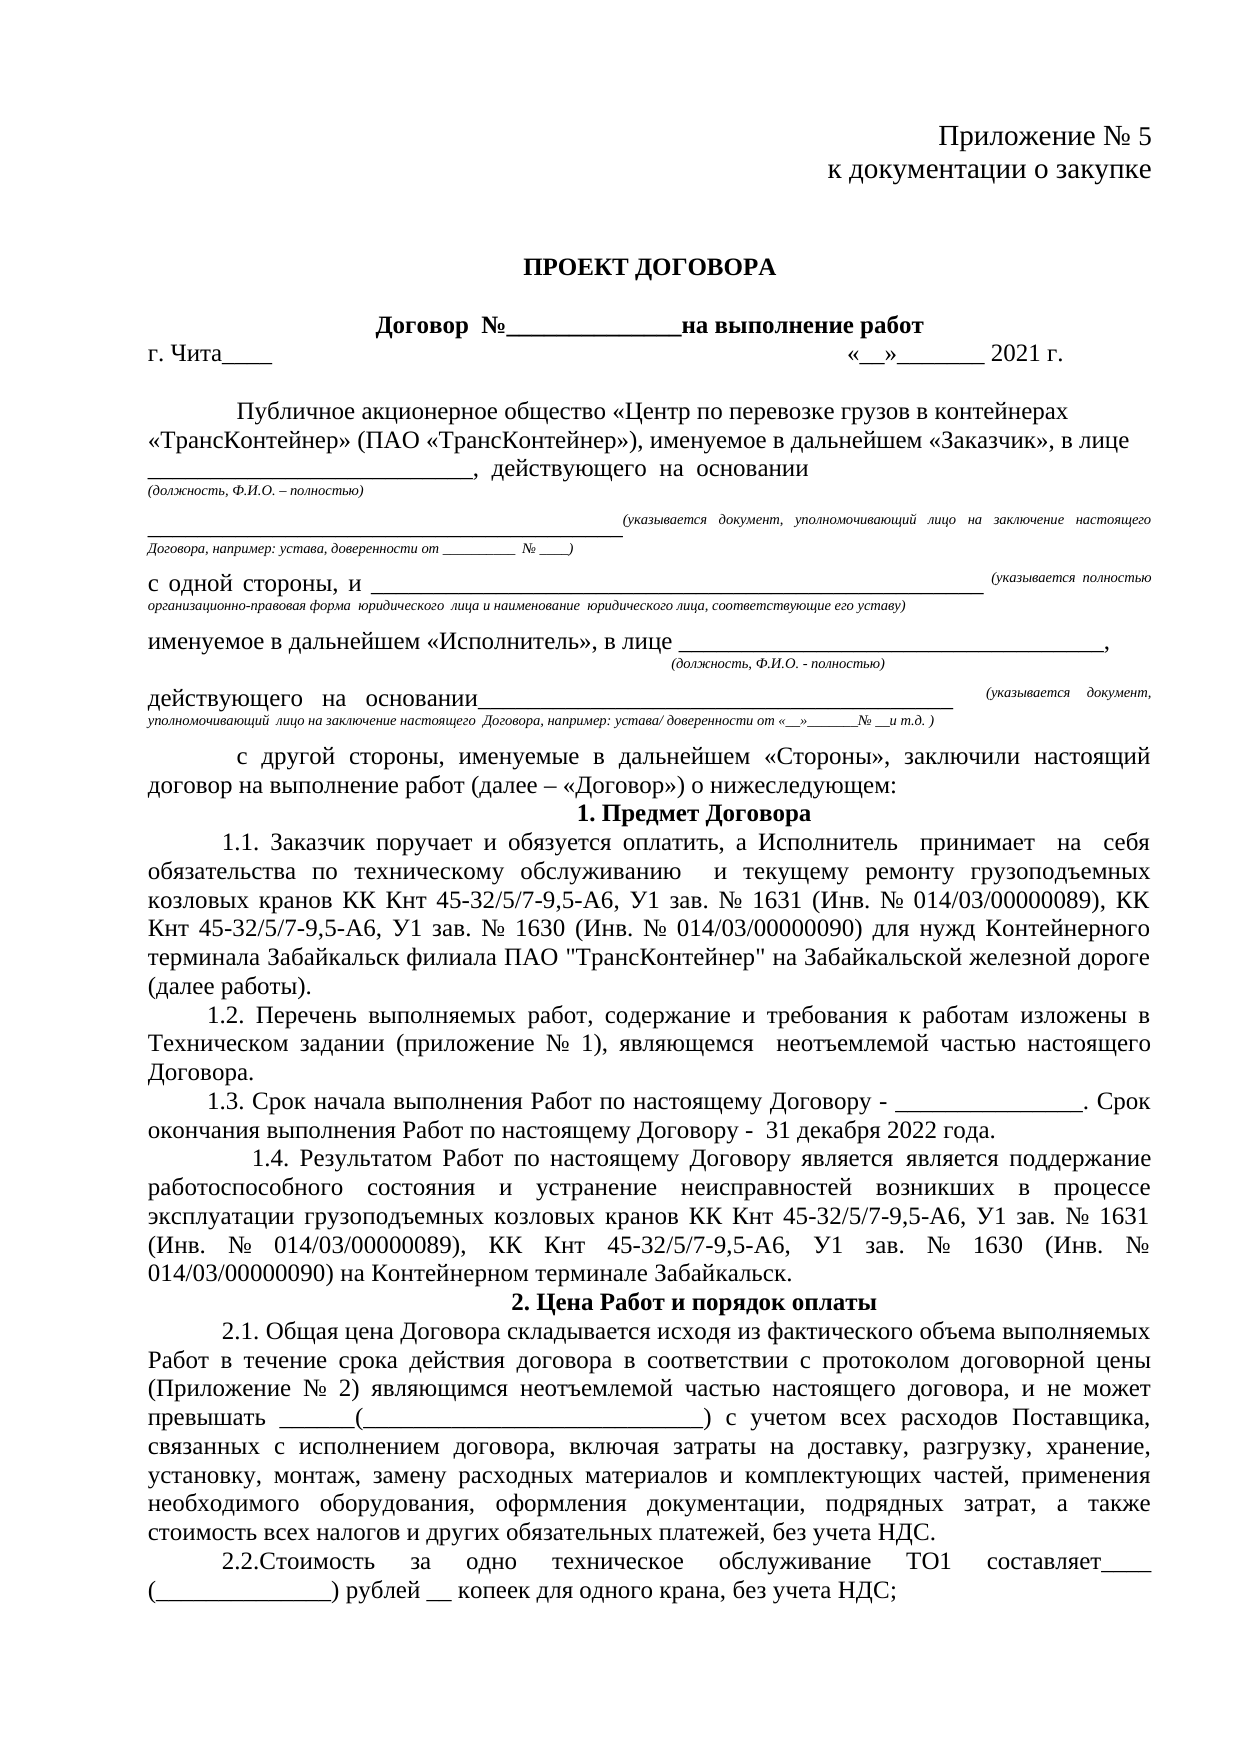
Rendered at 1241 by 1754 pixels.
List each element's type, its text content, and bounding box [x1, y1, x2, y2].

text именуемое в дальнейшем «Исполнитель», в лице __________________________________, [148, 626, 1152, 655]
text 1.1. Заказчик поручает и обязуется оплатить, а Исполнитель принимает на себя обязательства по техническому обслуживанию и текущему ремонту грузоподъемных козловых кранов КК Кнт 45-32/5/7-9,5-А6, У1 зав. № 1631 (Инв. № 014/03/00000089), КК Кнт 45-32/5/7-9,5-А6, У1 зав. № 1630 (Инв. № 014/03/00000090) для нужд Контейнерного терминала Забайкальск филиала ПАО "ТрансКонтейнер" на Забайкальской железной дороге (далее работы). [148, 827, 1152, 1000]
text Публичное акционерное общество «Центр по перевозке грузов в контейнерах «ТрансКонтейнер» (ПАО «ТрансКонтейнер»), именуемое в дальнейшем «Заказчик», в лице __________________________, действующего на основании (должность, Ф.И.О. – полностью) [148, 396, 1152, 511]
text Договор №______________на выполнение работ [148, 310, 1152, 338]
text (должность, Ф.И.О. - полностью) [148, 655, 1152, 683]
text Приложение № 5 [148, 118, 1152, 152]
text 2.1. Общая цена Договора складывается исходя из фактического объема выполняемых Работ в течение срока действия договора в соответствии с протоколом договорной цены (Приложение № 2) являющимся неотъемлемой частью настоящего договора, и не может превышать ______(___________________________) с учетом всех расходов Поставщика, связанных с исполнением договора, включая затраты на доставку, разгрузку, хранение, установку, монтаж, замену расходных материалов и комплектующих частей, применения необходимого оборудования, оформления документации, подрядных затрат, а также стоимость всех налогов и других обязательных платежей, без учета НДС. [148, 1316, 1152, 1546]
text 1.3. Срок начала выполнения Работ по настоящему Договору - _______________. Срок окончания выполнения Работ по настоящему Договору - 31 декабря 2022 года. [148, 1086, 1152, 1143]
text 2. Цена Работ и порядок оплаты [148, 1287, 1152, 1316]
text с одной стороны, и _________________________________________________ (указывается полностью организационно-правовая форма юридического лица и наименование юридического лица, соответствующие его уставу) [148, 568, 1152, 626]
text ______________________________________(указывается документ, уполномочивающий лицо на заключение настоящего Договора, например: устава, доверенности от __________ № ____) [148, 511, 1152, 568]
text 1.4. Результатом Работ по настоящему Договору является является поддержание работоспособного состояния и устранение неисправностей возникших в процессе эксплуатации грузоподъемных козловых кранов КК Кнт 45-32/5/7-9,5-А6, У1 зав. № 1631 (Инв. № 014/03/00000089), КК Кнт 45-32/5/7-9,5-А6, У1 зав. № 1630 (Инв. № 014/03/00000090) на Контейнерном терминале Забайкальск. [148, 1143, 1152, 1287]
text ПРОЕКТ ДОГОВОРА [148, 252, 1152, 281]
text к документации о закупке [148, 152, 1152, 185]
text 1.2. Перечень выполняемых работ, содержание и требования к работам изложены в Техническом задании (приложение № 1), являющемся неотъемлемой частью настоящего Договора. [148, 1000, 1152, 1086]
text 1. Предмет Договора [148, 798, 1152, 827]
text действующего на основании______________________________________ (указывается документ, уполномочивающий лицо на заключение настоящего Договора, например: устава/ доверенности от «__»_______№ __и т.д. ) [148, 683, 1152, 741]
text 2.2.Стоимость за одно техническое обслуживание ТО1 составляет____ (______________) рублей __ копеек для одного крана, без учета НДС; [148, 1546, 1152, 1603]
text с другой стороны, именуемые в дальнейшем «Стороны», заключили настоящий договор на выполнение работ (далее – «Договор») о нижеследующем: [148, 741, 1152, 798]
text г. Чита____ «__»_______ 2021 г. [148, 338, 1152, 367]
